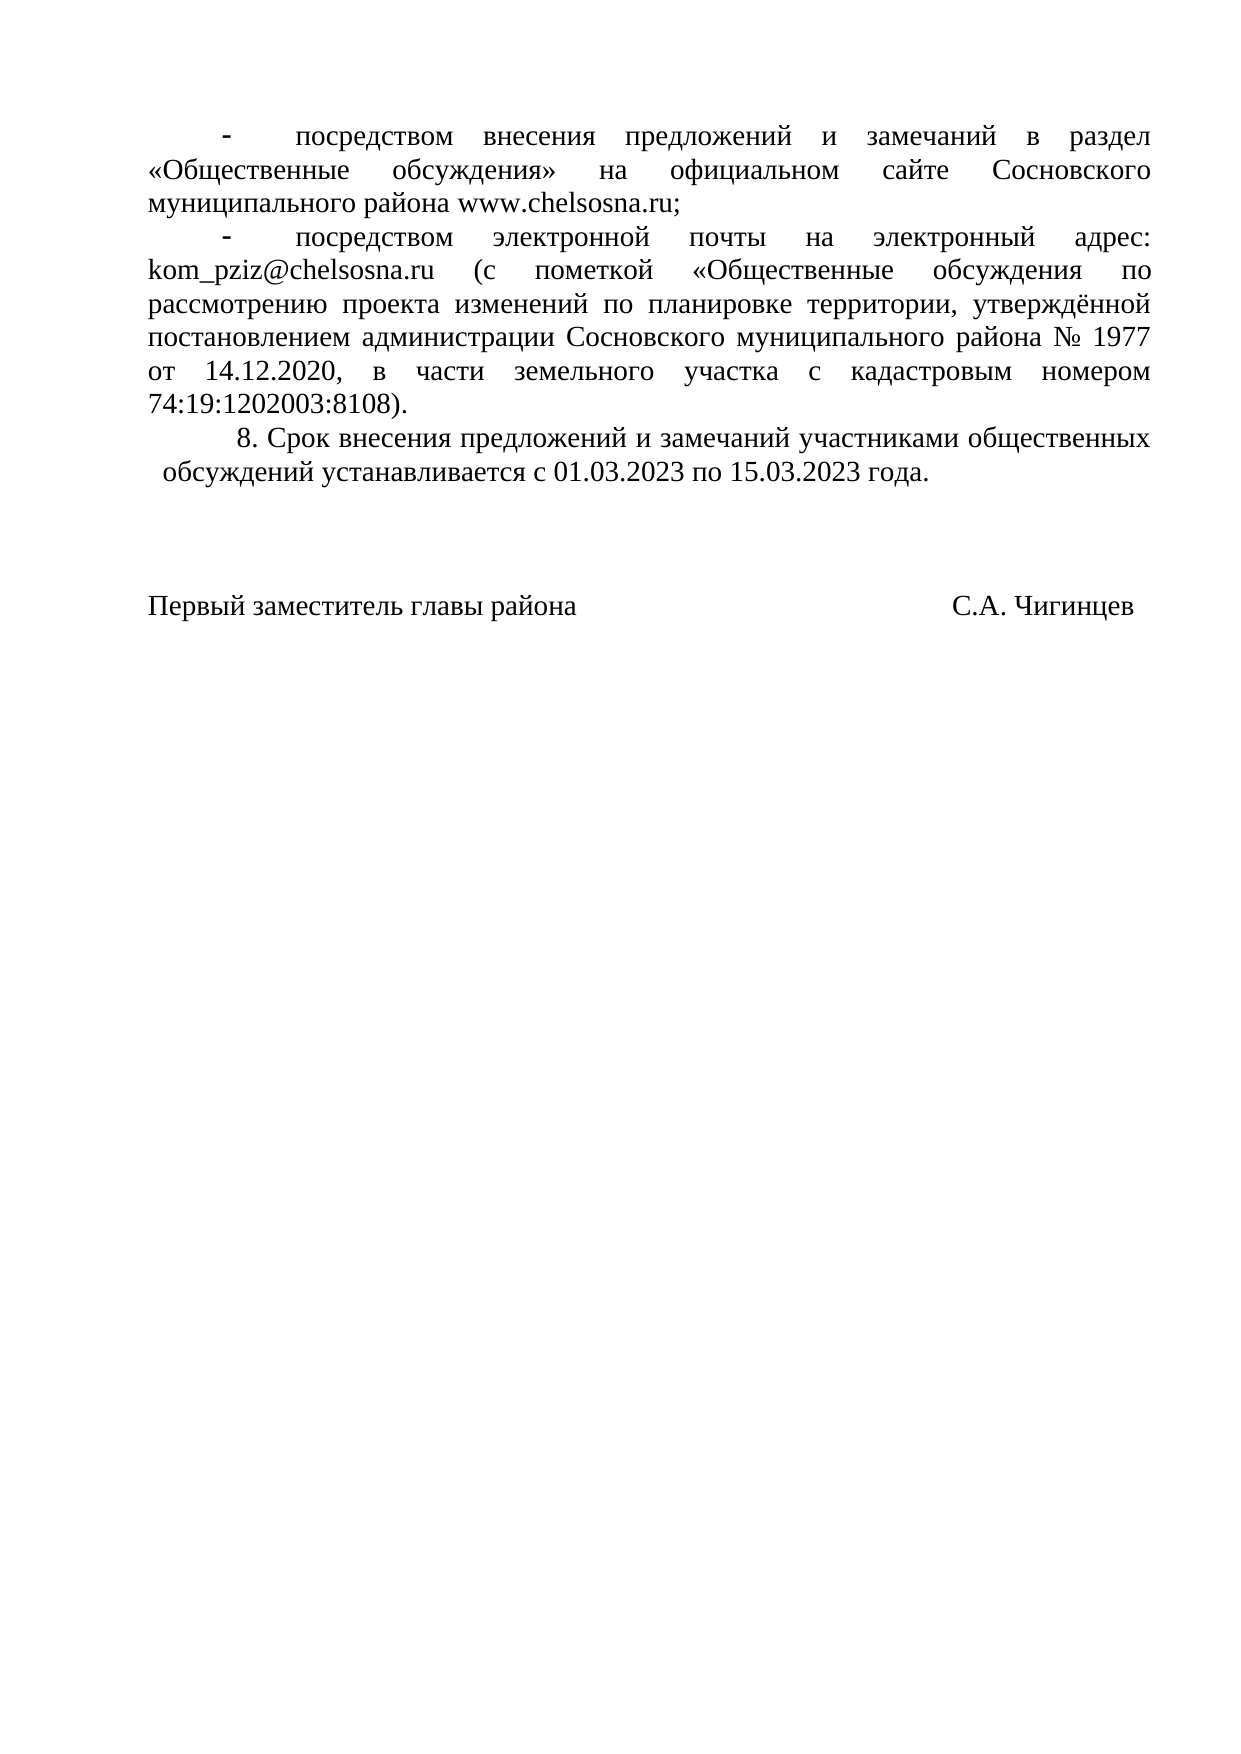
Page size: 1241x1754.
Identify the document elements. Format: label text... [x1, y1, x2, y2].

text Первый заместитель главы района С.А. Чигинцев [148, 588, 1152, 621]
list посредством внесения предложений и замечаний в раздел «Общественные обсуждения» на официальном сайте Сосновского муниципального района www.chelsosna.ru; [148, 118, 1152, 219]
list посредством электронной почты на электронный адрес: kom_pziz@chelsosna.ru (с пометкой «Общественные обсуждения по рассмотрению проекта изменений по планировке территории, утверждённой постановлением администрации Сосновского муниципального района № 1977 от 14.12.2020, в части земельного участка с кадастровым номером 74:19:1202003:8108). [148, 219, 1152, 420]
text 8. Срок внесения предложений и замечаний участниками общественных обсуждений устанавливается с 01.03.2023 по 15.03.2023 года. [162, 420, 1152, 487]
